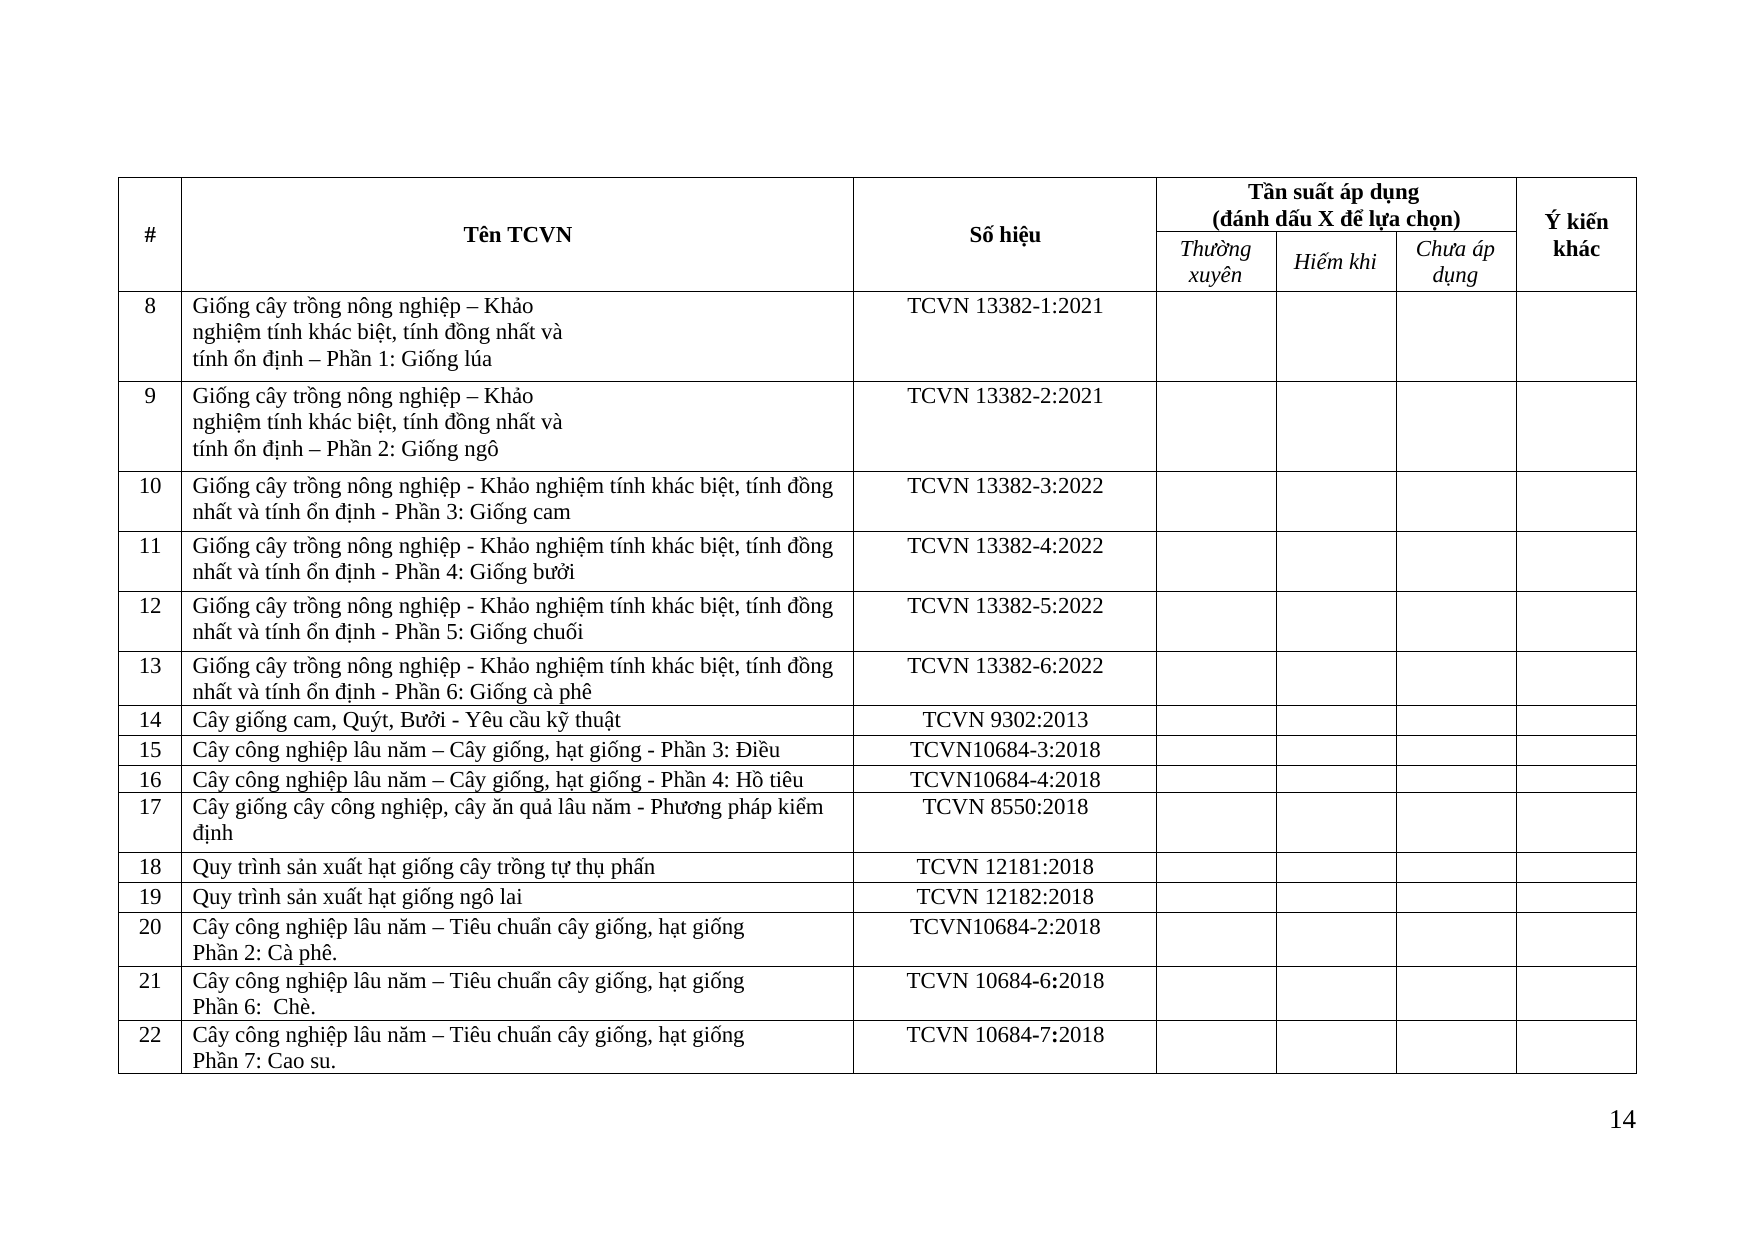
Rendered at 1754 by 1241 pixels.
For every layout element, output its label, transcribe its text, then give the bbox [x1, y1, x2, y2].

table_cell [1517, 766, 1636, 792]
table_cell [1517, 292, 1636, 381]
table_cell [1277, 883, 1396, 912]
table_cell [1157, 883, 1276, 912]
table_cell [1397, 913, 1516, 966]
table_cell Giống cây trồng nông nghiệp – Khảo nghiệm tính khác biệt, tính đồng nhất và tính ổn định – Phần 1: Giống lúa [182, 292, 853, 381]
table_cell [1397, 652, 1516, 705]
table_cell Quy trình sản xuất hạt giống ngô lai [182, 883, 853, 912]
table_cell 20 [119, 913, 181, 966]
table_cell TCVN 13382-4:2022 [854, 532, 1156, 591]
table_cell [1397, 706, 1516, 735]
table_cell TCVN 10684-6:2018 [854, 967, 1156, 1019]
table_cell [1277, 382, 1396, 471]
table_cell [1517, 592, 1636, 651]
table_cell [1157, 967, 1276, 1019]
table_cell [1277, 853, 1396, 882]
table_cell [1157, 1021, 1276, 1073]
table_cell [1157, 793, 1276, 852]
table_cell [1157, 652, 1276, 705]
table_cell Hiếm khi [1277, 232, 1396, 291]
table_cell [1277, 1021, 1396, 1073]
table_cell [1517, 793, 1636, 852]
table_cell Cây công nghiệp lâu năm – Tiêu chuẩn cây giống, hạt giống Phần 6: Chè. [182, 967, 853, 1019]
table_cell 19 [119, 883, 181, 912]
table_cell [1397, 292, 1516, 381]
table_cell [1517, 532, 1636, 591]
table_cell [1517, 652, 1636, 705]
table_cell TCVN 12182:2018 [854, 883, 1156, 912]
table_cell TCVN 9302:2013 [854, 706, 1156, 735]
table_cell [1157, 532, 1276, 591]
table_cell [1157, 766, 1276, 792]
table_cell 15 [119, 736, 181, 765]
table_cell TCVN 13382-2:2021 [854, 382, 1156, 471]
table_header Ý kiến khác [1517, 178, 1636, 291]
table_cell TCVN 12181:2018 [854, 853, 1156, 882]
table_cell TCVN 13382-3:2022 [854, 472, 1156, 531]
table_cell [1517, 1021, 1636, 1073]
table_cell [1157, 913, 1276, 966]
table_cell 11 [119, 532, 181, 591]
table_cell [1517, 736, 1636, 765]
table_cell TCVN 10684-7:2018 [854, 1021, 1156, 1073]
table_cell [1277, 292, 1396, 381]
table_cell Giống cây trồng nông nghiệp – Khảo nghiệm tính khác biệt, tính đồng nhất và tính ổn định – Phần 2: Giống ngô [182, 382, 853, 471]
table_cell TCVN10684-3:2018 [854, 736, 1156, 765]
table_cell Cây giống cây công nghiệp, cây ăn quả lâu năm - Phương pháp kiểm định [182, 793, 853, 852]
table_cell Giống cây trồng nông nghiệp - Khảo nghiệm tính khác biệt, tính đồng nhất và tính ổn định - Phần 5: Giống chuối [182, 592, 853, 651]
table_cell [1517, 883, 1636, 912]
table_header # [119, 178, 181, 291]
table_cell Cây công nghiệp lâu năm – Tiêu chuẩn cây giống, hạt giống Phần 2: Cà phê. [182, 913, 853, 966]
table_cell Giống cây trồng nông nghiệp - Khảo nghiệm tính khác biệt, tính đồng nhất và tính ổn định - Phần 3: Giống cam [182, 472, 853, 531]
table_cell 21 [119, 967, 181, 1019]
table_cell TCVN10684-2:2018 [854, 913, 1156, 966]
table_cell [1277, 652, 1396, 705]
table_cell 8 [119, 292, 181, 381]
table_cell Quy trình sản xuất hạt giống cây trồng tự thụ phấn [182, 853, 853, 882]
table_cell [1517, 382, 1636, 471]
table_cell [1397, 766, 1516, 792]
table_cell [1277, 472, 1396, 531]
table_cell TCVN 8550:2018 [854, 793, 1156, 852]
table_cell [1397, 853, 1516, 882]
table_cell TCVN 13382-1:2021 [854, 292, 1156, 381]
table_cell TCVN10684-4:2018 [854, 766, 1156, 792]
table_header Tên TCVN [182, 178, 853, 291]
table_cell 22 [119, 1021, 181, 1073]
table_cell Cây công nghiệp lâu năm – Tiêu chuẩn cây giống, hạt giống Phần 7: Cao su. [182, 1021, 853, 1073]
table_cell [1277, 913, 1396, 966]
table_cell [1157, 736, 1276, 765]
table_cell [1157, 592, 1276, 651]
table_cell [1397, 592, 1516, 651]
table_cell [1397, 472, 1516, 531]
table_cell [1277, 706, 1396, 735]
table_header Số hiệu [854, 178, 1156, 291]
table_cell Chưa áp dụng [1397, 232, 1516, 291]
table_cell [1277, 736, 1396, 765]
table_cell [1397, 1021, 1516, 1073]
table_cell [1157, 706, 1276, 735]
table_cell TCVN 13382-5:2022 [854, 592, 1156, 651]
table_cell [1517, 913, 1636, 966]
table_cell [1157, 382, 1276, 471]
table_cell [1277, 766, 1396, 792]
table_cell [1397, 967, 1516, 1019]
table_cell [1277, 592, 1396, 651]
table_cell Cây công nghiệp lâu năm – Cây giống, hạt giống - Phần 4: Hồ tiêu [182, 766, 853, 792]
table_cell [1277, 793, 1396, 852]
table_cell [1517, 853, 1636, 882]
table_cell [1277, 532, 1396, 591]
table_cell Giống cây trồng nông nghiệp - Khảo nghiệm tính khác biệt, tính đồng nhất và tính ổn định - Phần 6: Giống cà phê [182, 652, 853, 705]
table_cell Cây công nghiệp lâu năm – Cây giống, hạt giống - Phần 3: Điều [182, 736, 853, 765]
table_cell 16 [119, 766, 181, 792]
table_header Tần suất áp dụng (đánh dấu X để lựa chọn) [1157, 178, 1516, 231]
table_cell 9 [119, 382, 181, 471]
table_cell 12 [119, 592, 181, 651]
table_cell [1397, 532, 1516, 591]
table_cell 18 [119, 853, 181, 882]
table_cell 13 [119, 652, 181, 705]
table_cell [1517, 472, 1636, 531]
table_cell [1397, 793, 1516, 852]
table_cell 17 [119, 793, 181, 852]
table_cell [1517, 706, 1636, 735]
table_cell [1277, 967, 1396, 1019]
table_cell [1397, 736, 1516, 765]
table_cell [1157, 853, 1276, 882]
table_cell Cây giống cam, Quýt, Bưởi - Yêu cầu kỹ thuật [182, 706, 853, 735]
table_cell Giống cây trồng nông nghiệp - Khảo nghiệm tính khác biệt, tính đồng nhất và tính ổn định - Phần 4: Giống bưởi [182, 532, 853, 591]
table_cell 10 [119, 472, 181, 531]
table_cell [1517, 967, 1636, 1019]
table_cell [1157, 292, 1276, 381]
table_cell [1397, 883, 1516, 912]
table_cell TCVN 13382-6:2022 [854, 652, 1156, 705]
table_cell Thường xuyên [1157, 232, 1276, 291]
table_cell [1157, 472, 1276, 531]
table_cell 14 [119, 706, 181, 735]
table_cell [1397, 382, 1516, 471]
